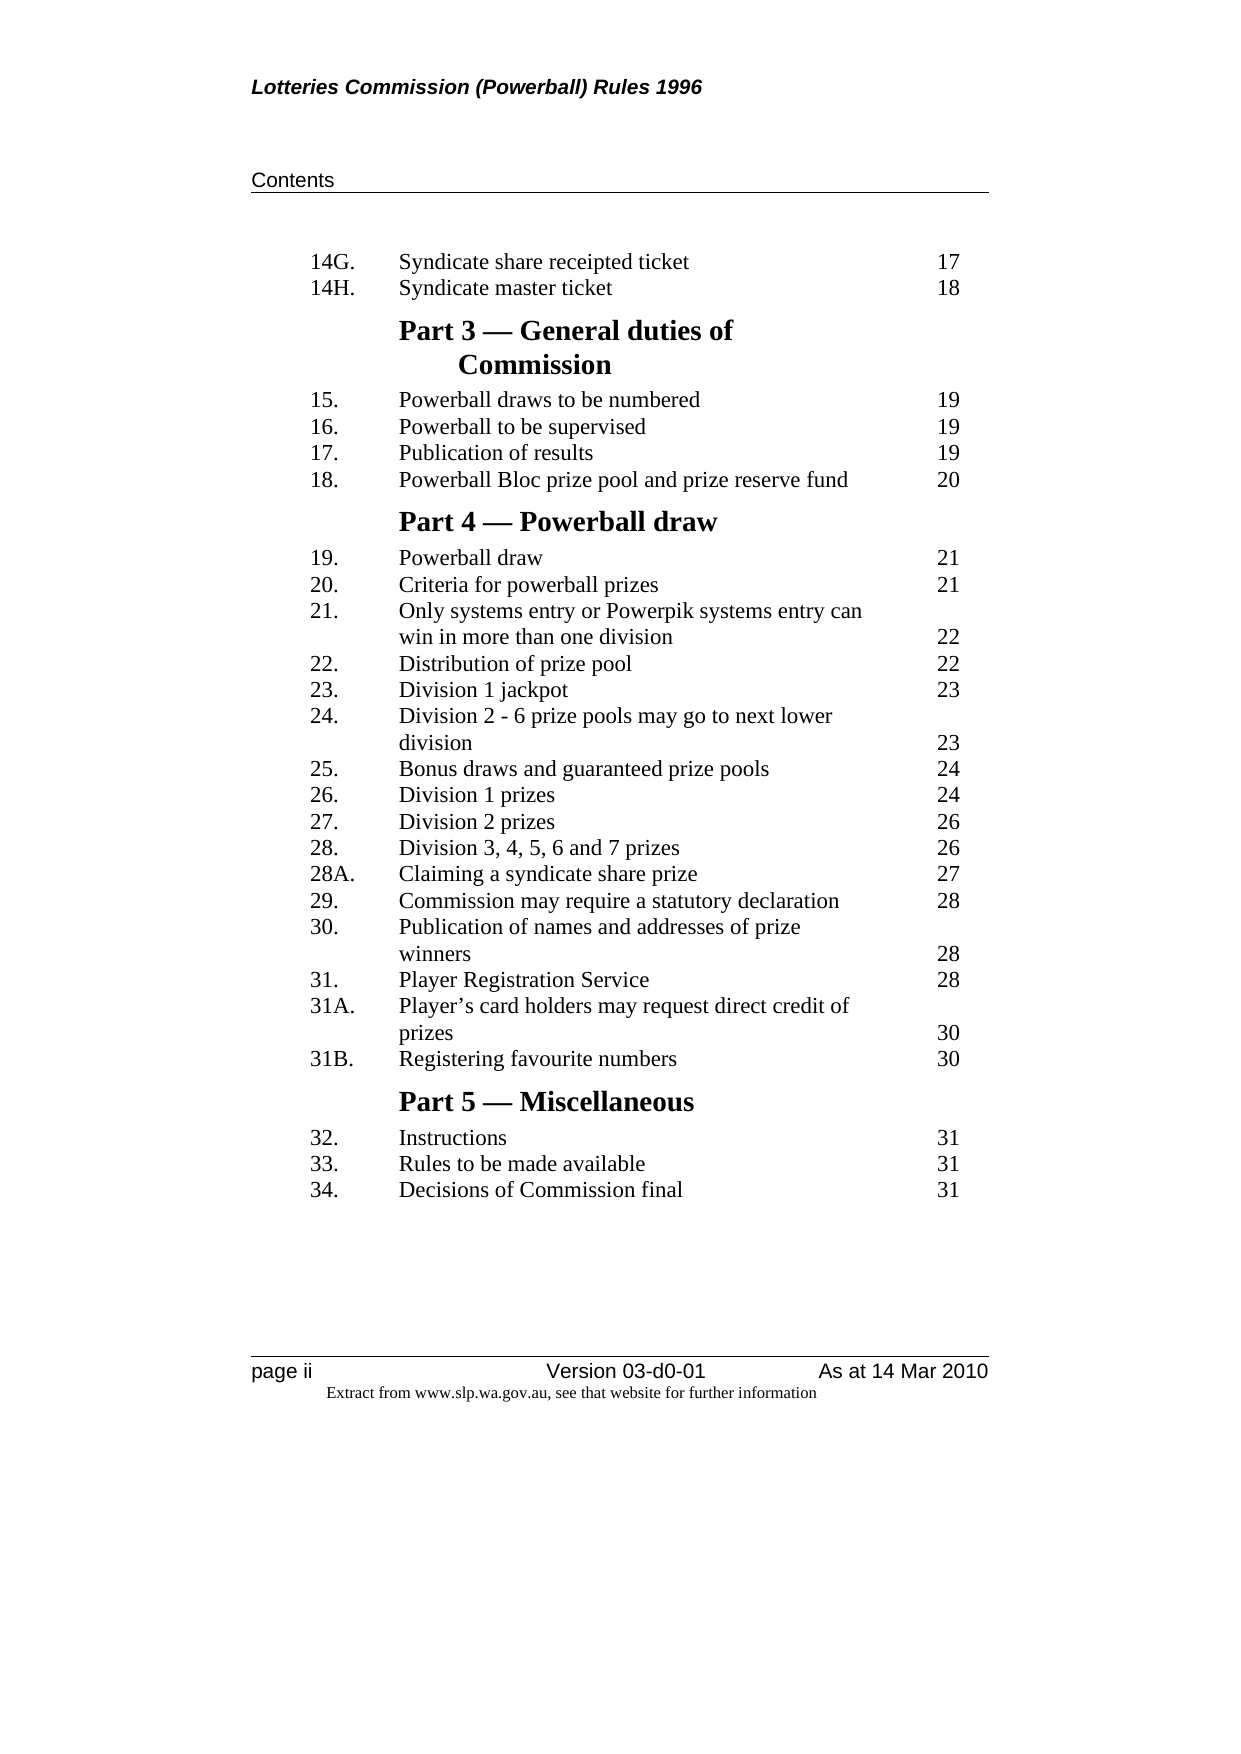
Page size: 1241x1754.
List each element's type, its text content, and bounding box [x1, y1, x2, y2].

text 20. Criteria for powerball prizes 21 [310, 571, 871, 597]
text 24. Division 2 - 6 prize pools may go to next lower division 23 [310, 702, 871, 755]
text 18. Powerball Bloc prize pool and prize reserve fund 20 [310, 466, 871, 492]
text 17. Publication of results 19 [310, 439, 871, 466]
text 14H. Syndicate master ticket 18 [310, 274, 871, 301]
text Part 3 — General duties of Commission [399, 313, 871, 380]
text 19. Powerball draw 21 [310, 544, 871, 571]
text 30. Publication of names and addresses of prize winners 28 [310, 913, 871, 966]
text 26. Division 1 prizes 24 [310, 781, 871, 808]
text 33. Rules to be made available 31 [310, 1150, 871, 1176]
text 28A. Claiming a syndicate share prize 27 [310, 861, 871, 887]
text 23. Division 1 jackpot 23 [310, 676, 871, 702]
text 28. Division 3, 4, 5, 6 and 7 prizes 26 [310, 834, 871, 861]
text 15. Powerball draws to be numbered 19 [310, 387, 871, 413]
text 27. Division 2 prizes 26 [310, 808, 871, 834]
text 34. Decisions of Commission final 31 [310, 1176, 871, 1203]
text 32. Instructions 31 [310, 1124, 871, 1150]
text 22. Distribution of prize pool 22 [310, 650, 871, 676]
text Part 5 — Miscellaneous [399, 1084, 871, 1117]
text 31A. Player’s card holders may request direct credit of prizes 30 [310, 992, 871, 1045]
text 16. Powerball to be supervised 19 [310, 413, 871, 439]
text 14G. Syndicate share receipted ticket 17 [310, 248, 871, 274]
text 25. Bonus draws and guaranteed prize pools 24 [310, 755, 871, 781]
text 29. Commission may require a statutory declaration 28 [310, 887, 871, 913]
text 31B. Registering favourite numbers 30 [310, 1045, 871, 1071]
text 21. Only systems entry or Powerpik systems entry can win in more than one division 22 [310, 597, 871, 650]
text Part 4 — Powerball draw [399, 504, 871, 538]
text 31. Player Registration Service 28 [310, 966, 871, 992]
